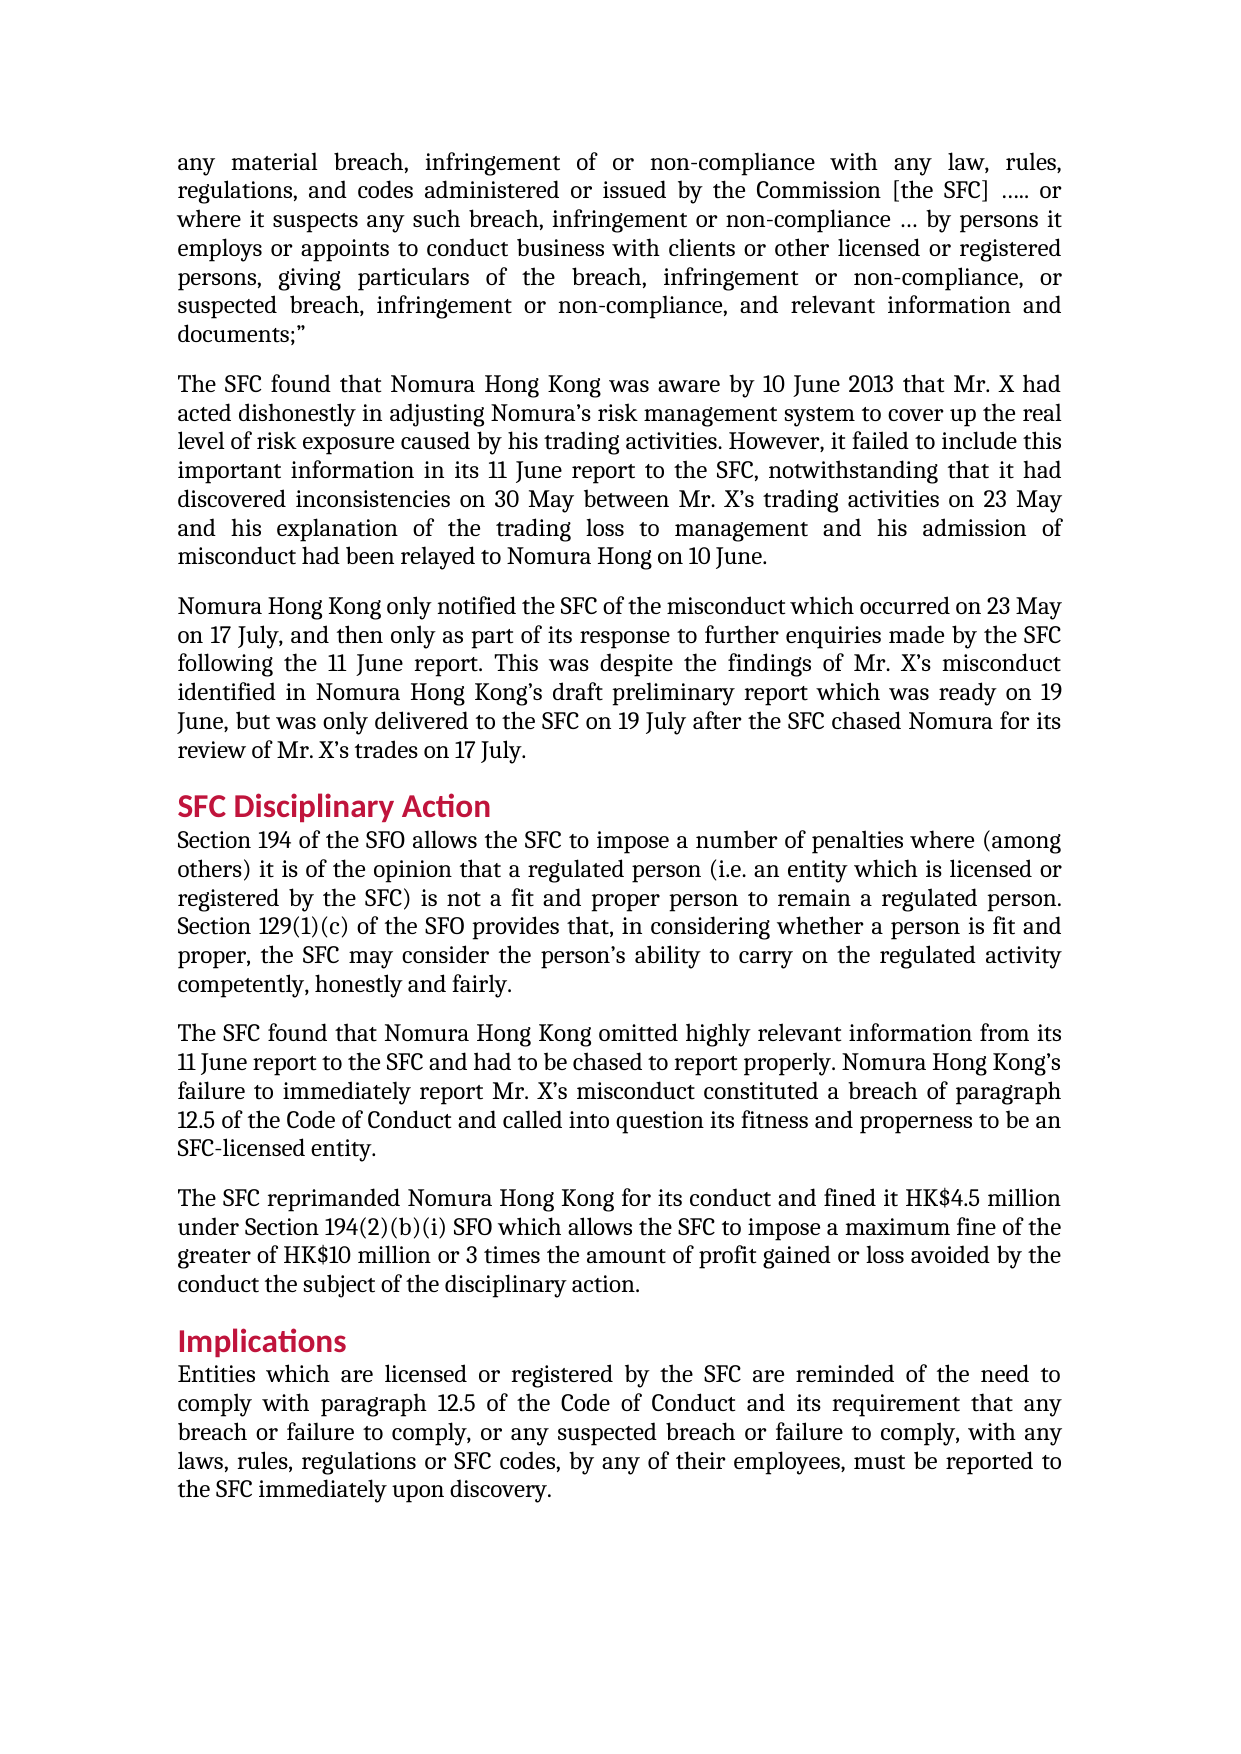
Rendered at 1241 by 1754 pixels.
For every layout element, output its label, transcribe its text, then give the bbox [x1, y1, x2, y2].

text The SFC reprimanded Nomura Hong Kong for its conduct and fined it HK$4.5 million under Section 194(2)(b)(i) SFO which allows the SFC to impose a maximum fine of the greater of HK$10 million or 3 times the amount of profit gained or loss avoided by the conduct the subject of the disciplinary action. [177, 1184, 1063, 1299]
subtitle Implications [177, 1320, 1063, 1360]
text Nomura Hong Kong only notified the SFC of the misconduct which occurred on 23 May on 17 July, and then only as part of its response to further enquiries made by the SFC following the 11 June report. This was despite the findings of Mr. X’s misconduct identified in Nomura Hong Kong’s draft preliminary report which was ready on 19 June, but was only delivered to the SFC on 19 July after the SFC chased Nomura for its review of Mr. X’s trades on 17 July. [177, 592, 1063, 764]
text Entities which are licensed or registered by the SFC are reminded of the need to comply with paragraph 12.5 of the Code of Conduct and its requirement that any breach or failure to comply, or any suspected breach or failure to comply, with any laws, rules, regulations or SFC codes, by any of their employees, must be reported to the SFC immediately upon discovery. [177, 1360, 1063, 1504]
text Section 194 of the SFO allows the SFC to impose a number of penalties where (among others) it is of the opinion that a regulated person (i.e. an entity which is licensed or registered by the SFC) is not a fit and proper person to remain a regulated person. Section 129(1)(c) of the SFO provides that, in considering whether a person is fit and proper, the SFC may consider the person’s ability to carry on the regulated activity competently, honestly and fairly. [177, 826, 1063, 998]
subtitle SFC Disciplinary Action [177, 785, 1063, 826]
text The SFC found that Nomura Hong Kong was aware by 10 June 2013 that Mr. X had acted dishonestly in adjusting Nomura’s risk management system to cover up the real level of risk exposure caused by his trading activities. However, it failed to include this important information in its 11 June report to the SFC, notwithstanding that it had discovered inconsistencies on 30 May between Mr. X’s trading activities on 23 May and his explanation of the trading loss to management and his admission of misconduct had been relayed to Nomura Hong on 10 June. [177, 370, 1063, 571]
text The SFC found that Nomura Hong Kong omitted highly relevant information from its 11 June report to the SFC and had to be chased to report properly. Nomura Hong Kong’s failure to immediately report Mr. X’s misconduct constituted a breach of paragraph 12.5 of the Code of Conduct and called into question its fitness and properness to be an SFC-licensed entity. [177, 1019, 1063, 1163]
